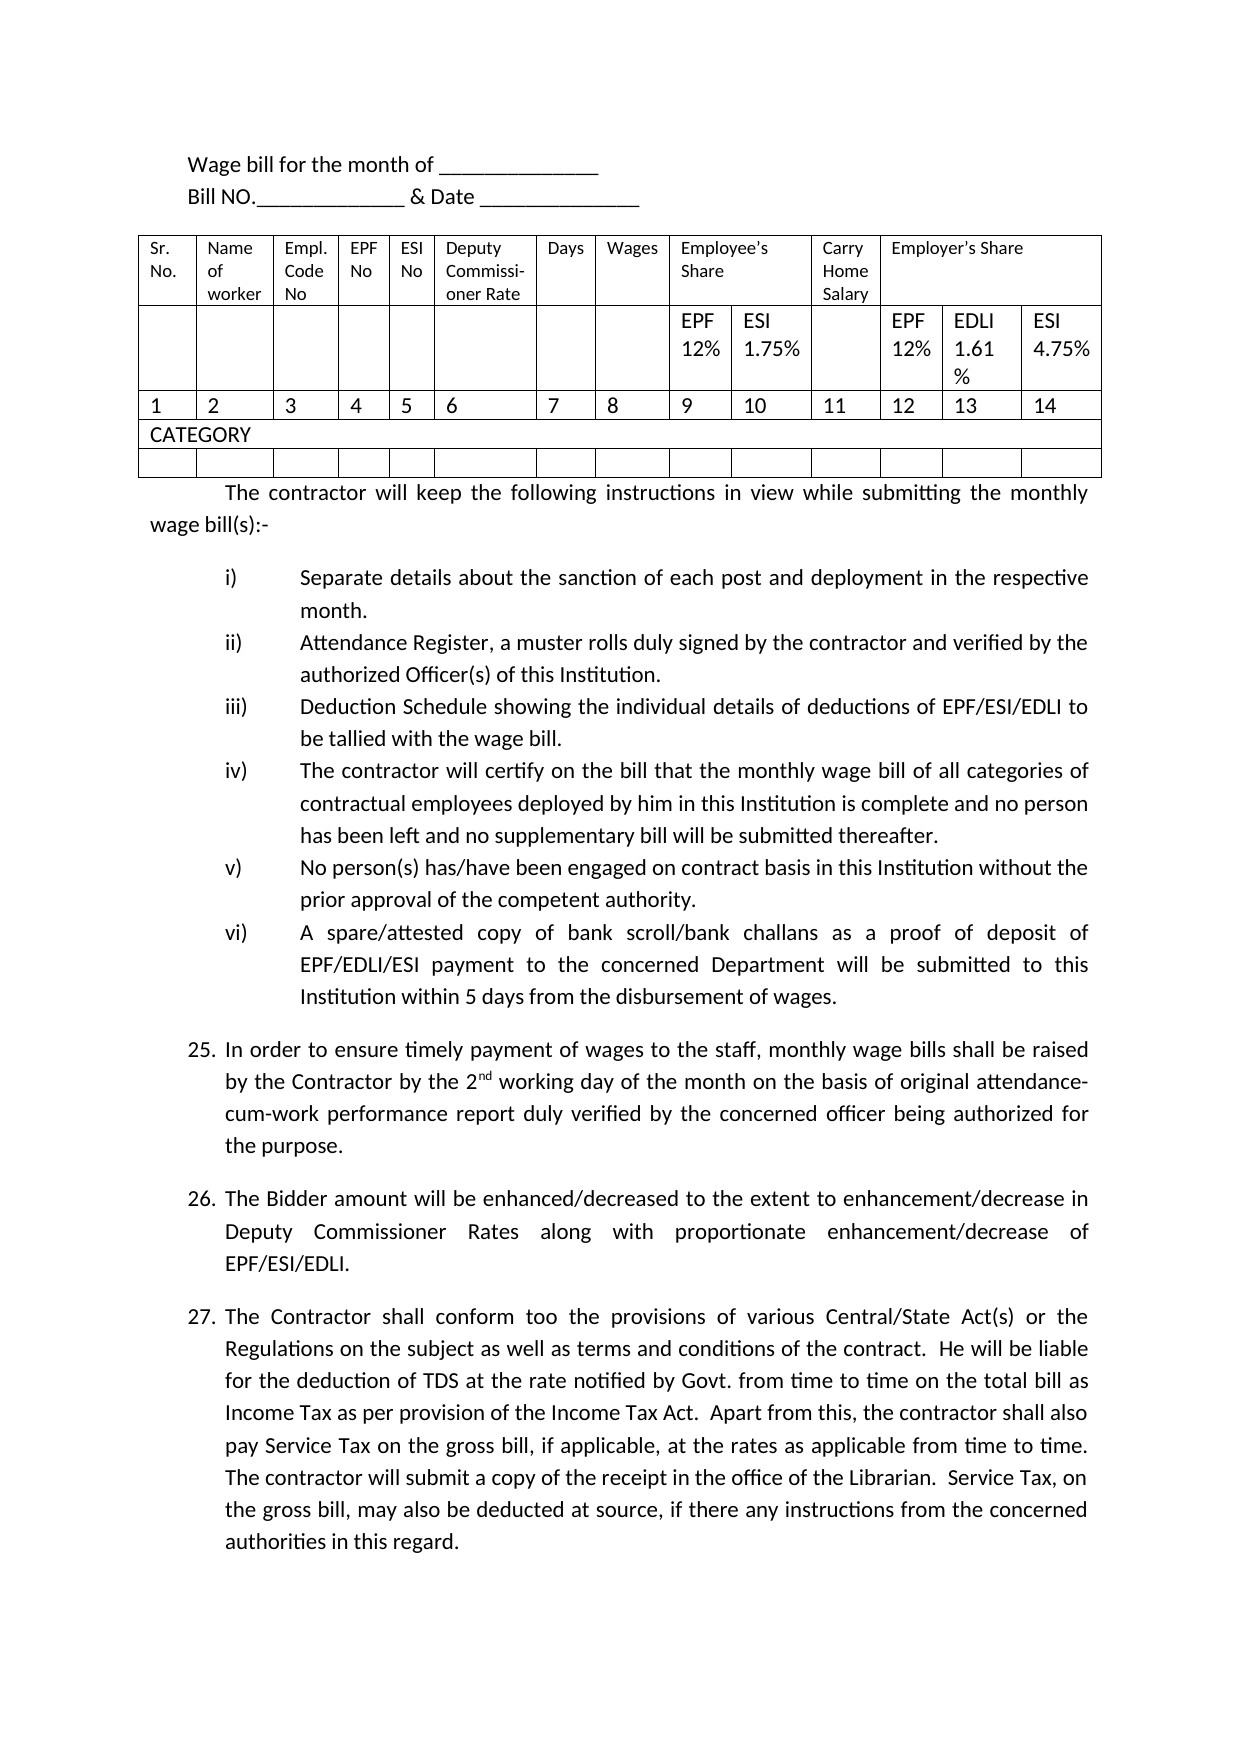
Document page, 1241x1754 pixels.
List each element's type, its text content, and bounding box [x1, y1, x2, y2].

table_cell [197, 306, 273, 390]
table_cell 2 [197, 391, 273, 419]
table_cell EPF 12% [670, 306, 731, 390]
table_cell 8 [596, 391, 669, 419]
table_cell [596, 306, 669, 390]
table_header Name of worker [197, 236, 273, 305]
list Wage bill for the month of ______________ [187, 150, 1090, 178]
text 26. The Bidder amount will be enhanced/decreased to the extent to enhancement/decrease in Deputy Commissioner Rates along with proportionate enhancement/decrease of EPF/ESI/EDLI. [187, 1184, 1090, 1277]
table_cell [812, 306, 880, 390]
table_cell 9 [670, 391, 731, 419]
table_cell EPF 12% [881, 306, 942, 390]
list A spare/attested copy of bank scroll/bank challans as a proof of deposit of EPF/EDLI/ESI payment to the concerned Department will be submitted to this Institution within 5 days from the disbursement of wages. [225, 918, 1090, 1010]
table_cell 14 [1022, 391, 1101, 419]
table_cell [596, 449, 669, 477]
list Attendance Register, a muster rolls duly signed by the contractor and verified by the authorized Officer(s) of this Institution. [225, 628, 1090, 688]
table_header Days [537, 236, 595, 305]
table_header Deputy Commissi- oner Rate [435, 236, 536, 305]
table_header EPF No [339, 236, 389, 305]
table_cell [881, 449, 942, 477]
table_cell [274, 306, 338, 390]
table_cell [812, 449, 880, 477]
table_cell [197, 449, 273, 477]
list The contractor will certify on the bill that the monthly wage bill of all categories of contractual employees deployed by him in this Institution is complete and no person has been left and no supplementary bill will be submitted thereafter. [225, 757, 1090, 849]
table_cell [390, 306, 434, 390]
table_cell [1022, 449, 1101, 477]
table_cell [943, 449, 1021, 477]
table_header Sr. No. [139, 236, 196, 305]
table_cell [732, 449, 811, 477]
table_header Employer’s Share [881, 236, 1101, 305]
table_cell 7 [537, 391, 595, 419]
table_cell 3 [274, 391, 338, 419]
table_cell 12 [881, 391, 942, 419]
table_cell CATEGORY [139, 420, 1101, 448]
text 27. The Contractor shall conform too the provisions of various Central/State Act(s) or the Regulations on the subject as well as terms and conditions of the contract. He will be liable for the deduction of TDS at the rate notified by Govt. from time to time on the total bill as Income Tax as per provision of the Income Tax Act. Apart from this, the contractor shall also pay Service Tax on the gross bill, if applicable, at the rates as applicable from time to time. The contractor will submit a copy of the receipt in the office of the Librarian. Service Tax, on the gross bill, may also be deducted at source, if there any instructions from the concerned authorities in this regard. [187, 1302, 1090, 1555]
table_cell [435, 306, 536, 390]
table_cell 6 [435, 391, 536, 419]
table_cell EDLI 1.61% [943, 306, 1021, 390]
list Separate details about the sanction of each post and deployment in the respective month. [225, 563, 1090, 624]
table_header Employee’s Share [670, 236, 811, 305]
table_cell 1 [139, 391, 196, 419]
text 25. In order to ensure timely payment of wages to the staff, monthly wage bills shall be raised by the Contractor by the 2nd working day of the month on the basis of original attendance-cum-work performance report duly verified by the concerned officer being authorized for the purpose. [187, 1035, 1090, 1159]
table_cell 5 [390, 391, 434, 419]
text The contractor will keep the following instructions in view while submitting the monthly wage bill(s):- [150, 478, 1090, 538]
table_header Wages [596, 236, 669, 305]
table_cell 4 [339, 391, 389, 419]
table_cell [274, 449, 338, 477]
table_cell 11 [812, 391, 880, 419]
table_cell 13 [943, 391, 1021, 419]
table_cell ESI 1.75% [732, 306, 811, 390]
table_cell [537, 449, 595, 477]
table_cell [537, 306, 595, 390]
list Deduction Schedule showing the individual details of deductions of EPF/ESI/EDLI to be tallied with the wage bill. [225, 692, 1090, 752]
table_cell [139, 306, 196, 390]
table_cell ESI 4.75% [1022, 306, 1101, 390]
table_cell [390, 449, 434, 477]
table_header Empl. Code No [274, 236, 338, 305]
list No person(s) has/have been engaged on contract basis in this Institution without the prior approval of the competent authority. [225, 853, 1090, 913]
table_cell [339, 306, 389, 390]
table_header ESI No [390, 236, 434, 305]
table_cell [139, 449, 196, 477]
table_cell [435, 449, 536, 477]
table_header Carry Home Salary [812, 236, 880, 305]
list Bill NO._____________ & Date ______________ [187, 182, 1090, 210]
table_cell [670, 449, 731, 477]
table_cell [339, 449, 389, 477]
table_cell 10 [732, 391, 811, 419]
